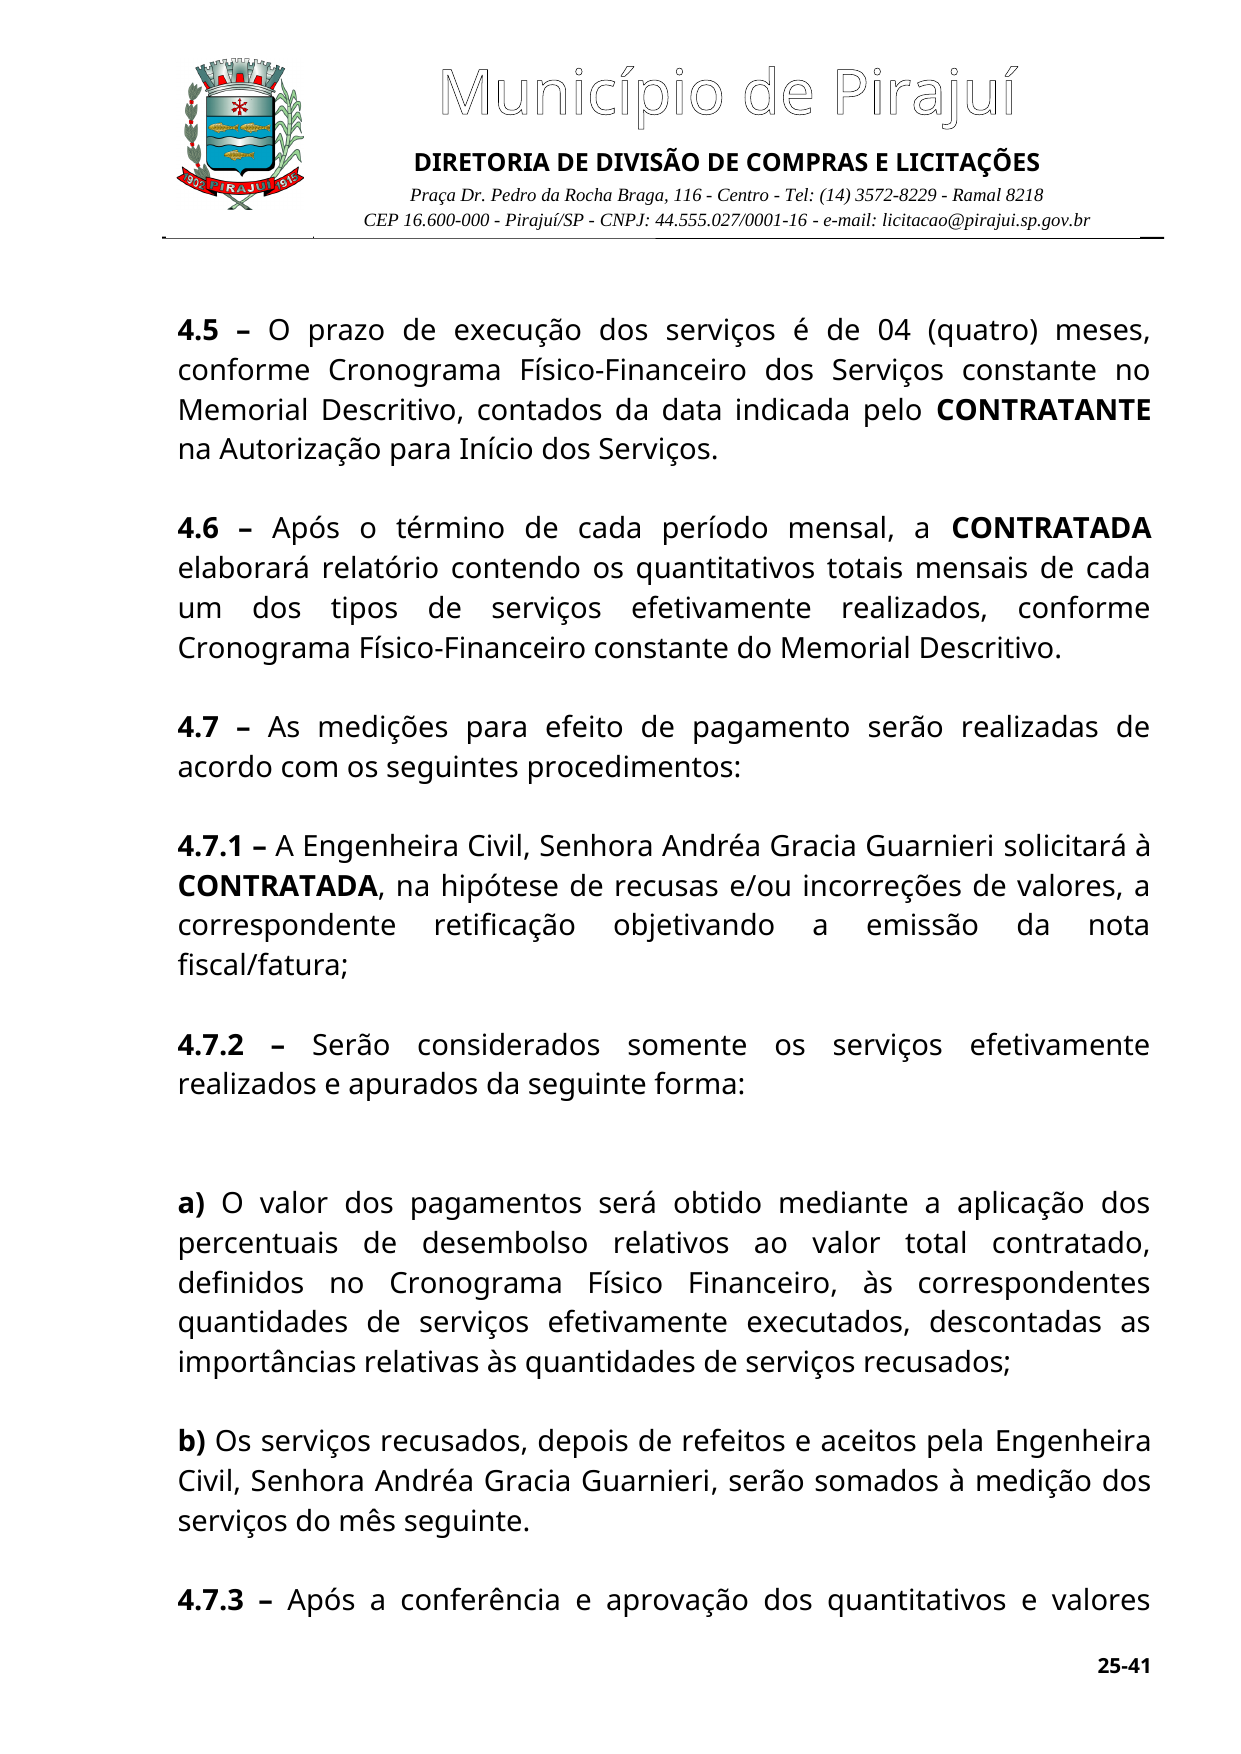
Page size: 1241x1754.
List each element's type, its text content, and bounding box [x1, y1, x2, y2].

text a) O valor dos pagamentos será obtido mediante a aplicação dos percentuais de desembolso relativos ao valor total contratado, definidos no Cronograma Físico Financeiro, às correspondentes quantidades de serviços efetivamente executados, descontadas as importâncias relativas às quantidades de serviços recusados; [177, 1182, 1152, 1381]
text 4.7.1 – A Engenheira Civil, Senhora Andréa Gracia Guarnieri solicitará à CONTRATADA, na hipótese de recusas e/ou incorreções de valores, a correspondente retificação objetivando a emissão da nota fiscal/fatura; [177, 825, 1152, 984]
picture [176, 58, 304, 210]
text 4.5 – O prazo de execução dos serviços é de 04 (quatro) meses, conforme Cronograma Físico-Financeiro dos Serviços constante no Memorial Descritivo, contados da data indicada pelo CONTRATANTE na Autorização para Início dos Serviços. [177, 309, 1152, 468]
text 4.7 – As medições para efeito de pagamento serão realizadas de acordo com os seguintes procedimentos: [177, 706, 1152, 786]
text 4.6 – Após o término de cada período mensal, a CONTRATADA elaborará relatório contendo os quantitativos totais mensais de cada um dos tipos de serviços efetivamente realizados, conforme Cronograma Físico-Financeiro constante do Memorial Descritivo. [177, 508, 1152, 667]
text b) Os serviços recusados, depois de refeitos e aceitos pela Engenheira Civil, Senhora Andréa Gracia Guarnieri, serão somados à medição dos serviços do mês seguinte. [177, 1421, 1152, 1540]
text 4.7.2 – Serão considerados somente os serviços efetivamente realizados e apurados da seguinte forma: [177, 1024, 1152, 1103]
